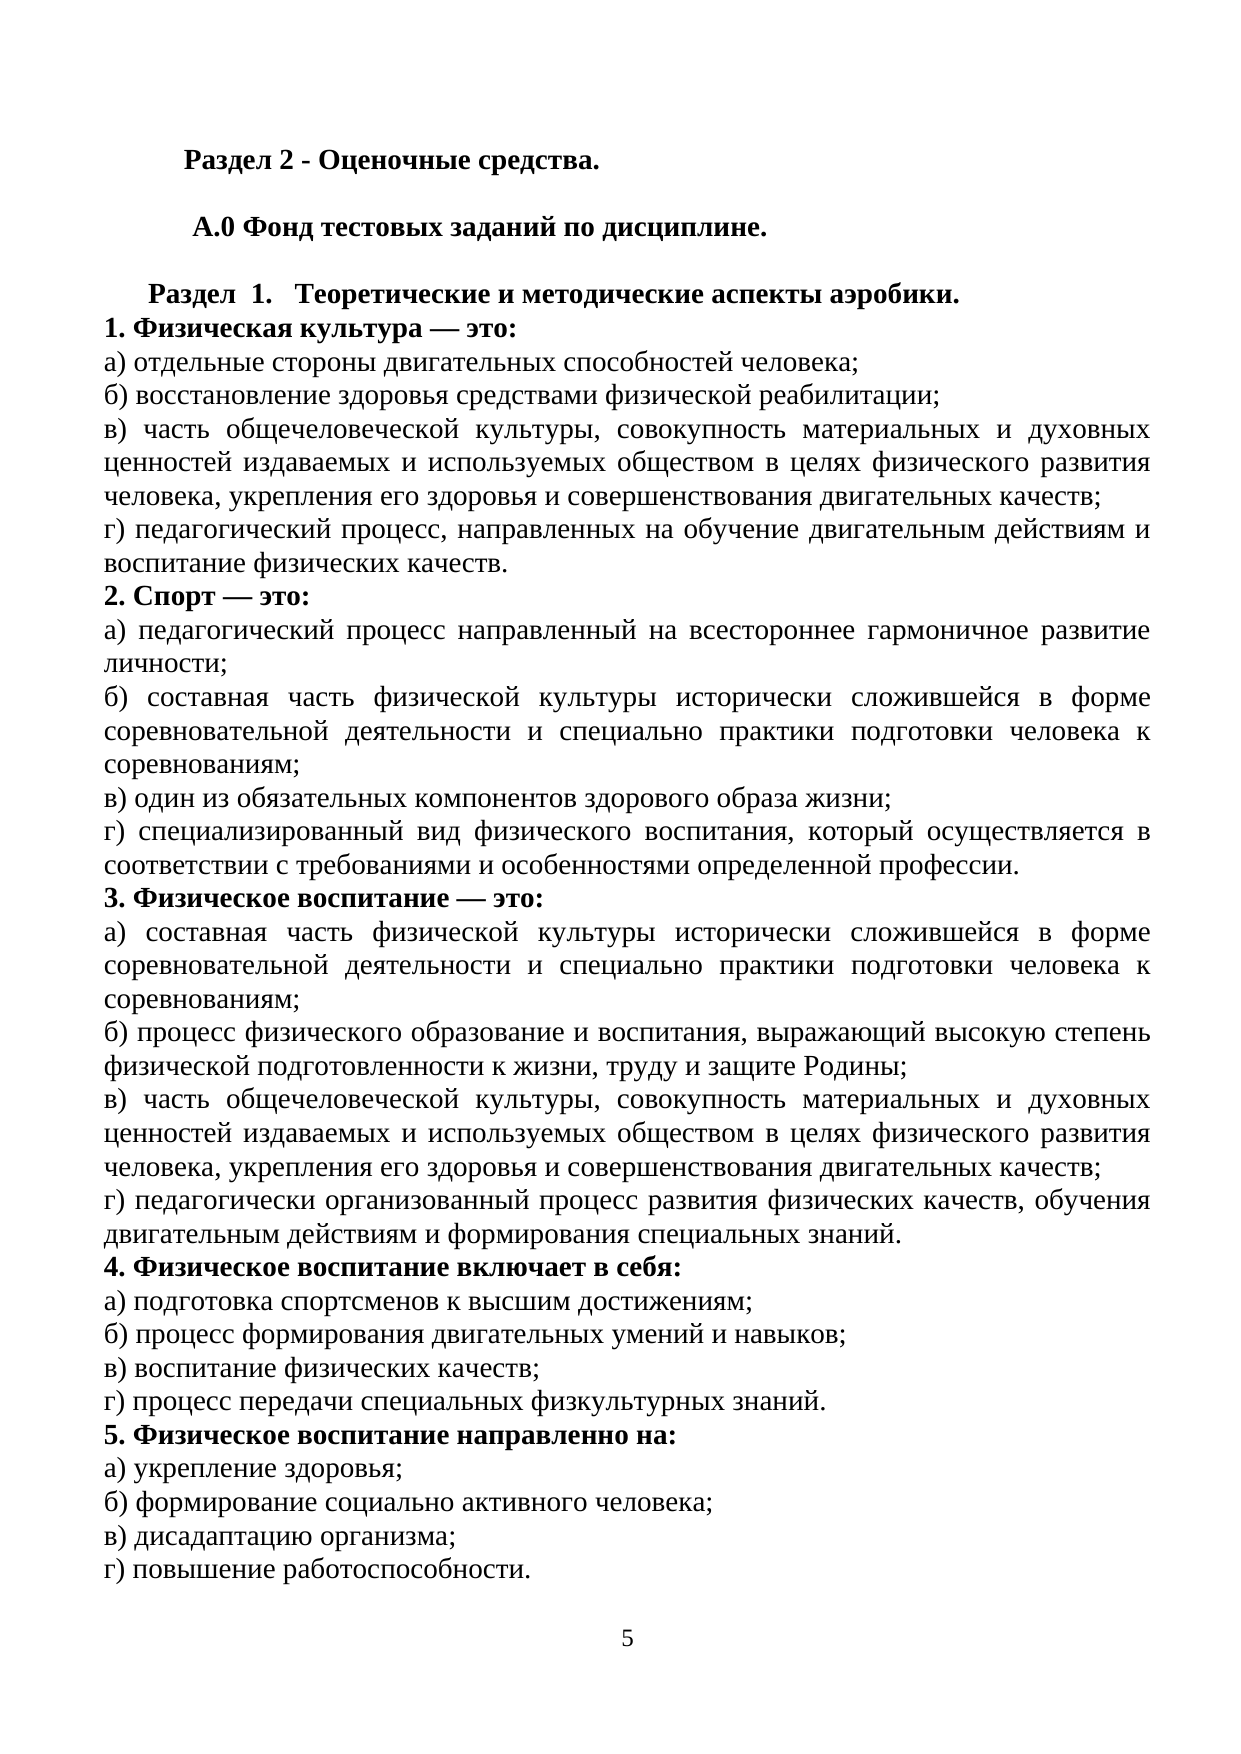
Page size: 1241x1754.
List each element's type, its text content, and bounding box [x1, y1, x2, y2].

text г) повышение работоспособности. [103, 1551, 1152, 1585]
text а) отдельные стороны двигательных способностей человека; [103, 344, 1152, 377]
text в) часть общечеловеческой культуры, совокупность материальных и духовных ценностей издаваемых и используемых обществом в целях физического развития человека, укрепления его здоровья и совершенствования двигательных качеств; [103, 411, 1152, 511]
text б) составная часть физической культуры исторически сложившейся в форме соревновательной деятельности и специально практики подготовки человека к соревнованиям; [103, 679, 1152, 780]
text 5. Физическое воспитание направленно на: [103, 1417, 1152, 1451]
text в) дисадаптацию организма; [103, 1518, 1152, 1551]
text г) специализированный вид физического воспитания, который осуществляется в соответствии с требованиями и особенностями определенной профессии. [103, 813, 1152, 880]
text в) один из обязательных компонентов здорового образа жизни; [103, 780, 1152, 813]
text Раздел 2 - Оценочные средства. [103, 142, 1152, 176]
text в) часть общечеловеческой культуры, совокупность материальных и духовных ценностей издаваемых и используемых обществом в целях физического развития человека, укрепления его здоровья и совершенствования двигательных качеств; [103, 1082, 1152, 1182]
text г) процесс передачи специальных физкультурных знаний. [103, 1383, 1152, 1417]
text 2. Спорт — это: [103, 578, 1152, 612]
text 3. Физическое воспитание — это: [103, 880, 1152, 914]
text б) восстановление здоровья средствами физической реабилитации; [103, 377, 1152, 411]
text б) формирование социально активного человека; [103, 1484, 1152, 1518]
text Раздел 1. Теоретические и методические аспекты аэробики. [103, 277, 1152, 310]
text г) педагогически организованный процесс развития физических качеств, обучения двигательным действиям и формирования специальных знаний. [103, 1182, 1152, 1249]
text г) педагогический процесс, направленных на обучение двигательным действиям и воспитание физических качеств. [103, 511, 1152, 578]
text б) процесс формирования двигательных умений и навыков; [103, 1316, 1152, 1350]
text б) процесс физического образование и воспитания, выражающий высокую степень физической подготовленности к жизни, труду и защите Родины; [103, 1014, 1152, 1082]
text а) укрепление здоровья; [103, 1451, 1152, 1484]
text а) подготовка спортсменов к высшим достижениям; [103, 1283, 1152, 1316]
text 4. Физическое воспитание включает в себя: [103, 1249, 1152, 1283]
text а) составная часть физической культуры исторически сложившейся в форме соревновательной деятельности и специально практики подготовки человека к соревнованиям; [103, 914, 1152, 1014]
text а) педагогический процесс направленный на всестороннее гармоничное развитие личности; [103, 612, 1152, 679]
text 1. Физическая культура — это: [103, 310, 1152, 344]
text в) воспитание физических качеств; [103, 1350, 1152, 1383]
text А.0 Фонд тестовых заданий по дисциплине. [103, 209, 1152, 243]
